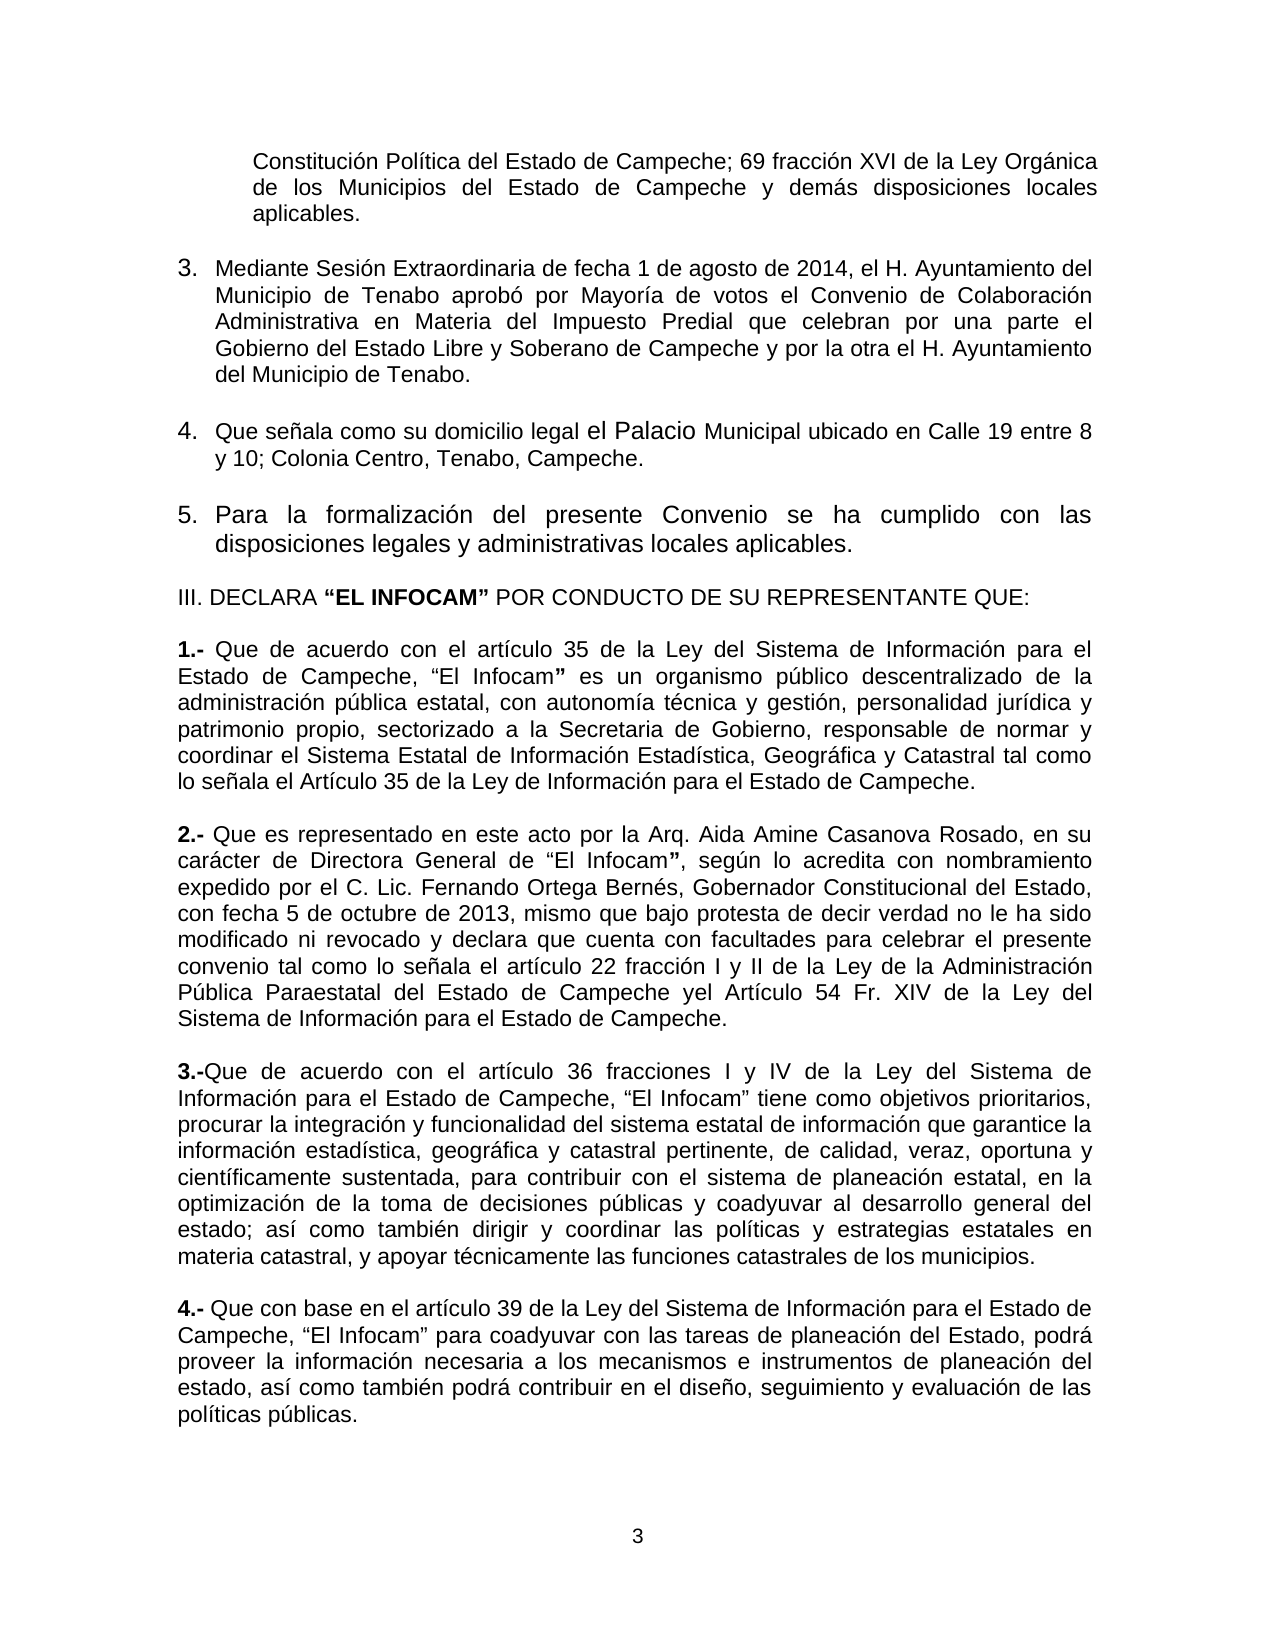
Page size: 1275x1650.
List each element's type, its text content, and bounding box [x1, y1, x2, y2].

text 4.- Que con base en el artículo 39 de la Ley del Sistema de Información para el Estado de Campeche, “El Infocam” para coadyuvar con las tareas de planeación del Estado, podrá proveer la información necesaria a los mecanismos e instrumentos de planeación del estado, así como también podrá contribuir en el diseño, seguimiento y evaluación de las políticas públicas. [177, 1295, 1093, 1427]
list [215, 148, 1098, 227]
text 3.-Que de acuerdo con el artículo 36 fracciones I y IV de la Ley del Sistema de Información para el Estado de Campeche, “El Infocam” tiene como objetivos prioritarios, procurar la integración y funcionalidad del sistema estatal de información que garantice la información estadística, geográfica y catastral pertinente, de calidad, veraz, oportuna y científicamente sustentada, para contribuir con el sistema de planeación estatal, en la optimización de la toma de decisiones públicas y coadyuvar al desarrollo general del estado; así como también dirigir y coordinar las políticas y estrategias estatales en materia catastral, y apoyar técnicamente las funciones catastrales de los municipios. [177, 1058, 1093, 1269]
list Que señala como su domicilio legal el Palacio Municipal ubicado en Calle 19 entre 8 y 10; Colonia Centro, Tenabo, Campeche. [177, 416, 1093, 471]
text III. DECLARA “EL INFOCAM” POR CONDUCTO DE SU REPRESENTANTE QUE: [177, 584, 1098, 610]
list Para la formalización del presente Convenio se ha cumplido con las disposiciones legales y administrativas locales aplicables. [177, 500, 1093, 557]
text 2.- Que es representado en este acto por la Arq. Aida Amine Casanova Rosado, en su carácter de Directora General de “El Infocam”, según lo acredita con nombramiento expedido por el C. Lic. Fernando Ortega Bernés, Gobernador Constitucional del Estado, con fecha 5 de octubre de 2013, mismo que bajo protesta de decir verdad no le ha sido modificado ni revocado y declara que cuenta con facultades para celebrar el presente convenio tal como lo señala el artículo 22 fracción I y II de la Ley de la Administración Pública Paraestatal del Estado de Campeche yel Artículo 54 Fr. XIV de la Ley del Sistema de Información para el Estado de Campeche. [177, 821, 1093, 1032]
text 1.- Que de acuerdo con el artículo 35 de la Ley del Sistema de Información para el Estado de Campeche, “El Infocam” es un organismo público descentralizado de la administración pública estatal, con autonomía técnica y gestión, personalidad jurídica y patrimonio propio, sectorizado a la Secretaria de Gobierno, responsable de normar y coordinar el Sistema Estatal de Información Estadística, Geográfica y Catastral tal como lo señala el Artículo 35 de la Ley de Información para el Estado de Campeche. [177, 636, 1093, 794]
list Mediante Sesión Extraordinaria de fecha 1 de agosto de 2014, el H. Ayuntamiento del Municipio de Tenabo aprobó por Mayoría de votos el Convenio de Colaboración Administrativa en Materia del Impuesto Predial que celebran por una parte el Gobierno del Estado Libre y Soberano de Campeche y por la otra el H. Ayuntamiento del Municipio de Tenabo. [177, 253, 1093, 387]
